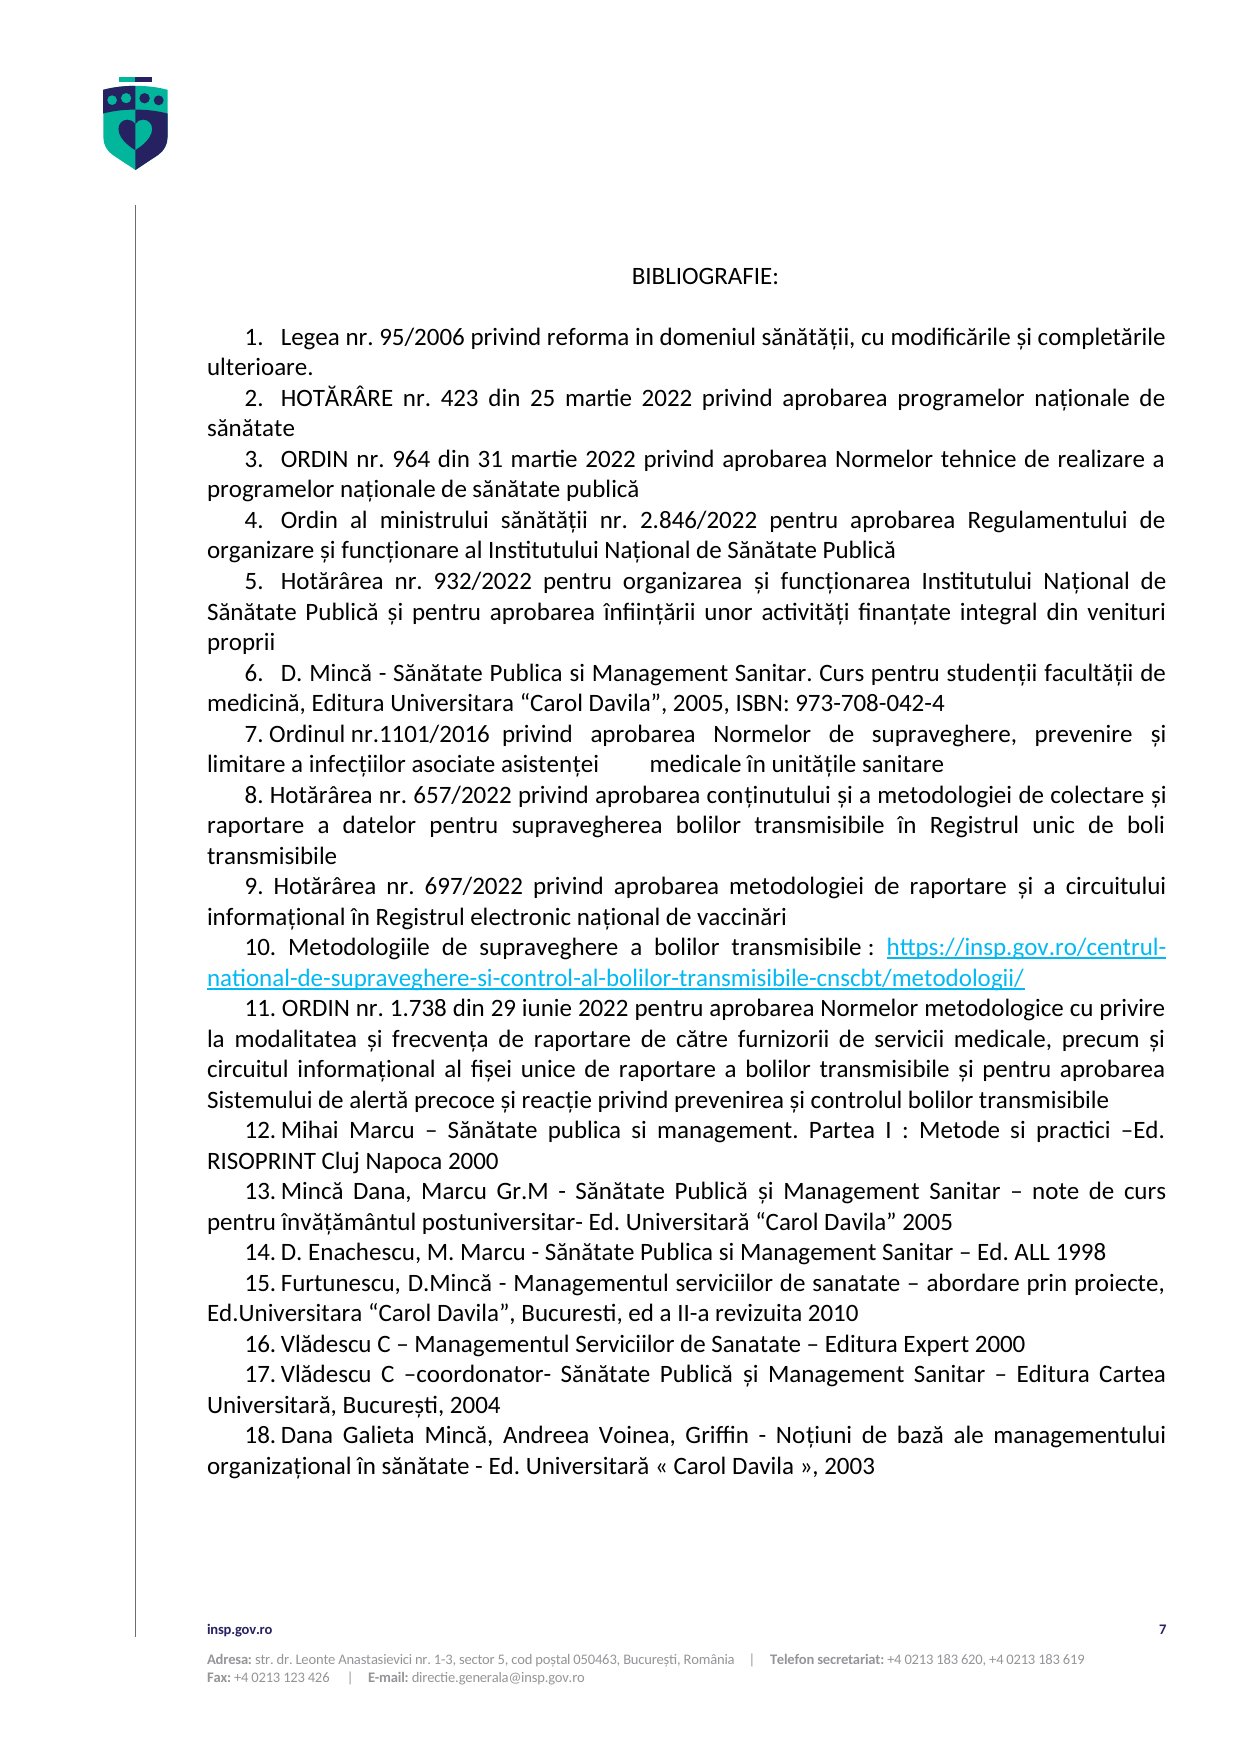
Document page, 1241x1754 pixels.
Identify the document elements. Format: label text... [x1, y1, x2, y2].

text 3. ORDIN nr. 964 din 31 martie 2022 privind aprobarea Normelor tehnice de realizare a programelor naționale de sănătate publică [207, 443, 1166, 504]
text BIBLIOGRAFIE: [207, 260, 1166, 290]
text 15. Furtunescu, D.Mincă - Managementul serviciilor de sanatate – abordare prin proiecte, Ed.Universitara “Carol Davila”, Bucuresti, ed a II-a revizuita 2010 [207, 1267, 1166, 1328]
text 11. ORDIN nr. 1.738 din 29 iunie 2022 pentru aprobarea Normelor metodologice cu privire la modalitatea și frecvența de raportare de către furnizorii de servicii medicale, precum și circuitul informațional al fișei unice de raportare a bolilor transmisibile și pentru aprobarea Sistemului de alertă precoce și reacție privind prevenirea și controlul bolilor transmisibile [207, 992, 1166, 1114]
text 18. Dana Galieta Mincă, Andreea Voinea, Griffin - Noţiuni de bază ale managementului organizaţional în sănătate - Ed. Universitară « Carol Davila », 2003 [207, 1420, 1166, 1481]
text 14. D. Enachescu, M. Marcu - Sănătate Publica si Management Sanitar – Ed. ALL 1998 [207, 1237, 1166, 1267]
text 5. Hotărârea nr. 932/2022 pentru organizarea şi funcţionarea Institutului Naţional de Sănătate Publică şi pentru aprobarea înfiinţării unor activităţi finanţate integral din venituri proprii [207, 565, 1166, 657]
text 13. Mincă Dana, Marcu Gr.M - Sănătate Publică şi Management Sanitar – note de curs pentru învăţământul postuniversitar- Ed. Universitară “Carol Davila” 2005 [207, 1176, 1166, 1237]
text 9. Hotărârea nr. 697/2022 privind aprobarea metodologiei de raportare şi a circuitului informaţional în Registrul electronic naţional de vaccinări [207, 870, 1166, 931]
text 17. Vlădescu C –coordonator- Sănătate Publică şi Management Sanitar – Editura Cartea Universitară, Bucureşti, 2004 [207, 1359, 1166, 1420]
text 8. Hotărârea nr. 657/2022 privind aprobarea conţinutului şi a metodologiei de colectare şi raportare a datelor pentru supravegherea bolilor transmisibile în Registrul unic de boli transmisibile [207, 779, 1166, 870]
text 7. Ordinul nr.1101/2016 privind aprobarea Normelor de supraveghere, prevenire și limitare a infecțiilor asociate asistenței medicale în unitățile sanitare [207, 718, 1166, 779]
text 6. D. Mincă - Sănătate Publica si Management Sanitar. Curs pentru studenţii facultăţii de medicină, Editura Universitara “Carol Davila”, 2005, ISBN: 973-708-042-4 [207, 657, 1166, 718]
text 4. Ordin al ministrului sănătății nr. 2.846/2022 pentru aprobarea Regulamentului de organizare și funcționare al Institutului Național de Sănătate Publică [207, 504, 1166, 565]
text 1. Legea nr. 95/2006 privind reforma in domeniul sănătăţii, cu modificările şi completările ulterioare. [207, 321, 1166, 382]
text 12. Mihai Marcu – Sănătate publica si management. Partea I : Metode si practici –Ed. RISOPRINT Cluj Napoca 2000 [207, 1114, 1166, 1176]
text 10. Metodologiile de supraveghere a bolilor transmisibile : https://insp.gov.ro/centrul-national-de-supraveghere-si-control-al-bolilor-transmisibile-cnscbt/metodologii/ [207, 931, 1166, 992]
text 2. HOTĂRÂRE nr. 423 din 25 martie 2022 privind aprobarea programelor naționale de sănătate [207, 382, 1166, 443]
text 16. Vlădescu C – Managementul Serviciilor de Sanatate – Editura Expert 2000 [207, 1328, 1166, 1359]
